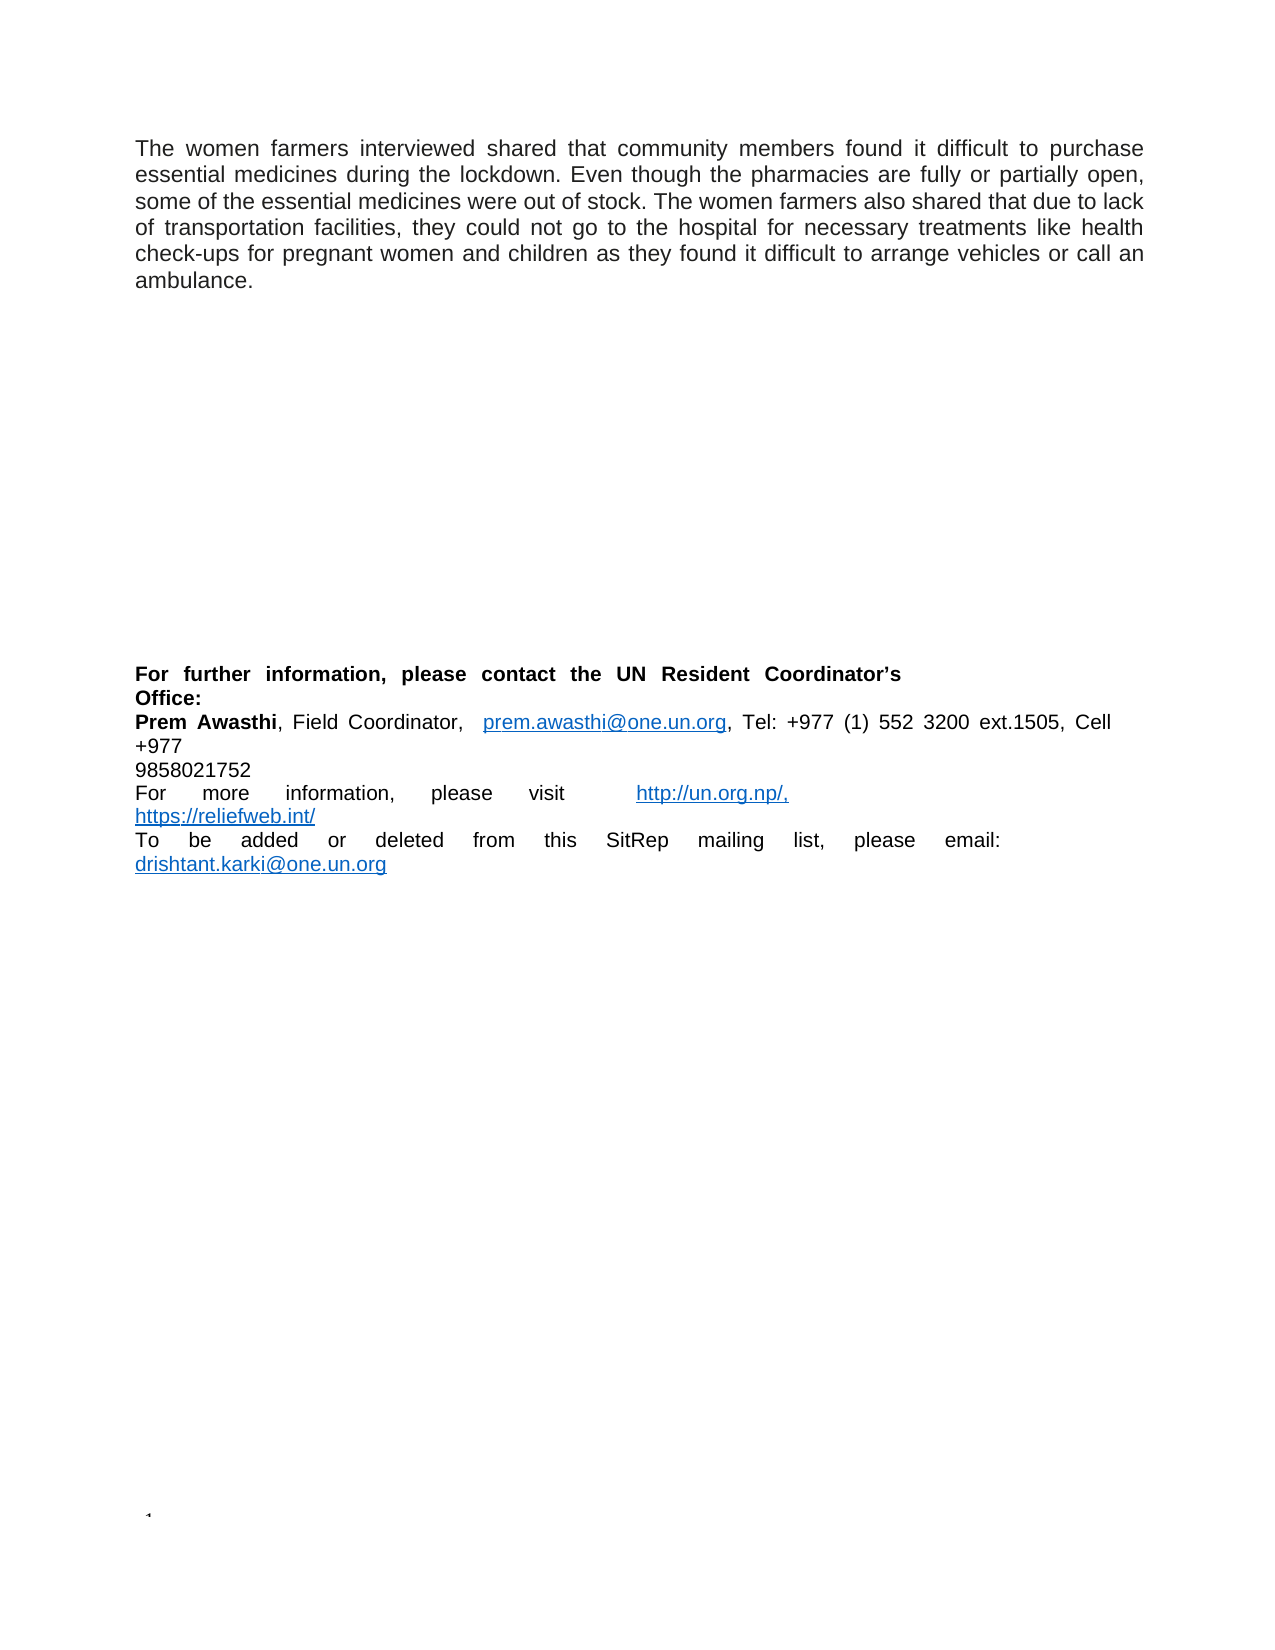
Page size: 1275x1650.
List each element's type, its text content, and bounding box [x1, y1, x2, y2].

text To be added or deleted from this SitRep mailing list, please email: drishtant.karki@one.un.org [135, 828, 1001, 876]
text For further information, please contact the UN Resident Coordinator’s Office: [135, 662, 901, 710]
text The women farmers interviewed shared that community members found it difficult to purchase essential medicines during the lockdown. Even though the pharmacies are fully or partially open, some of the essential medicines were out of stock. The women farmers also shared that due to lack of transportation facilities, they could not go to the hospital for necessary treatments like health check-ups for pregnant women and children as they found it difficult to arrange vehicles or call an ambulance. [135, 135, 1144, 293]
text 9858021752 [135, 758, 254, 782]
text Prem Awasthi, Field Coordinator, prem.awasthi@one.un.org, Tel: +977 (1) 552 3200 ext.1505, Cell +977 [135, 710, 1112, 758]
text For more information, please visit http://un.org.np/, https://reliefweb.int/ [135, 782, 789, 828]
